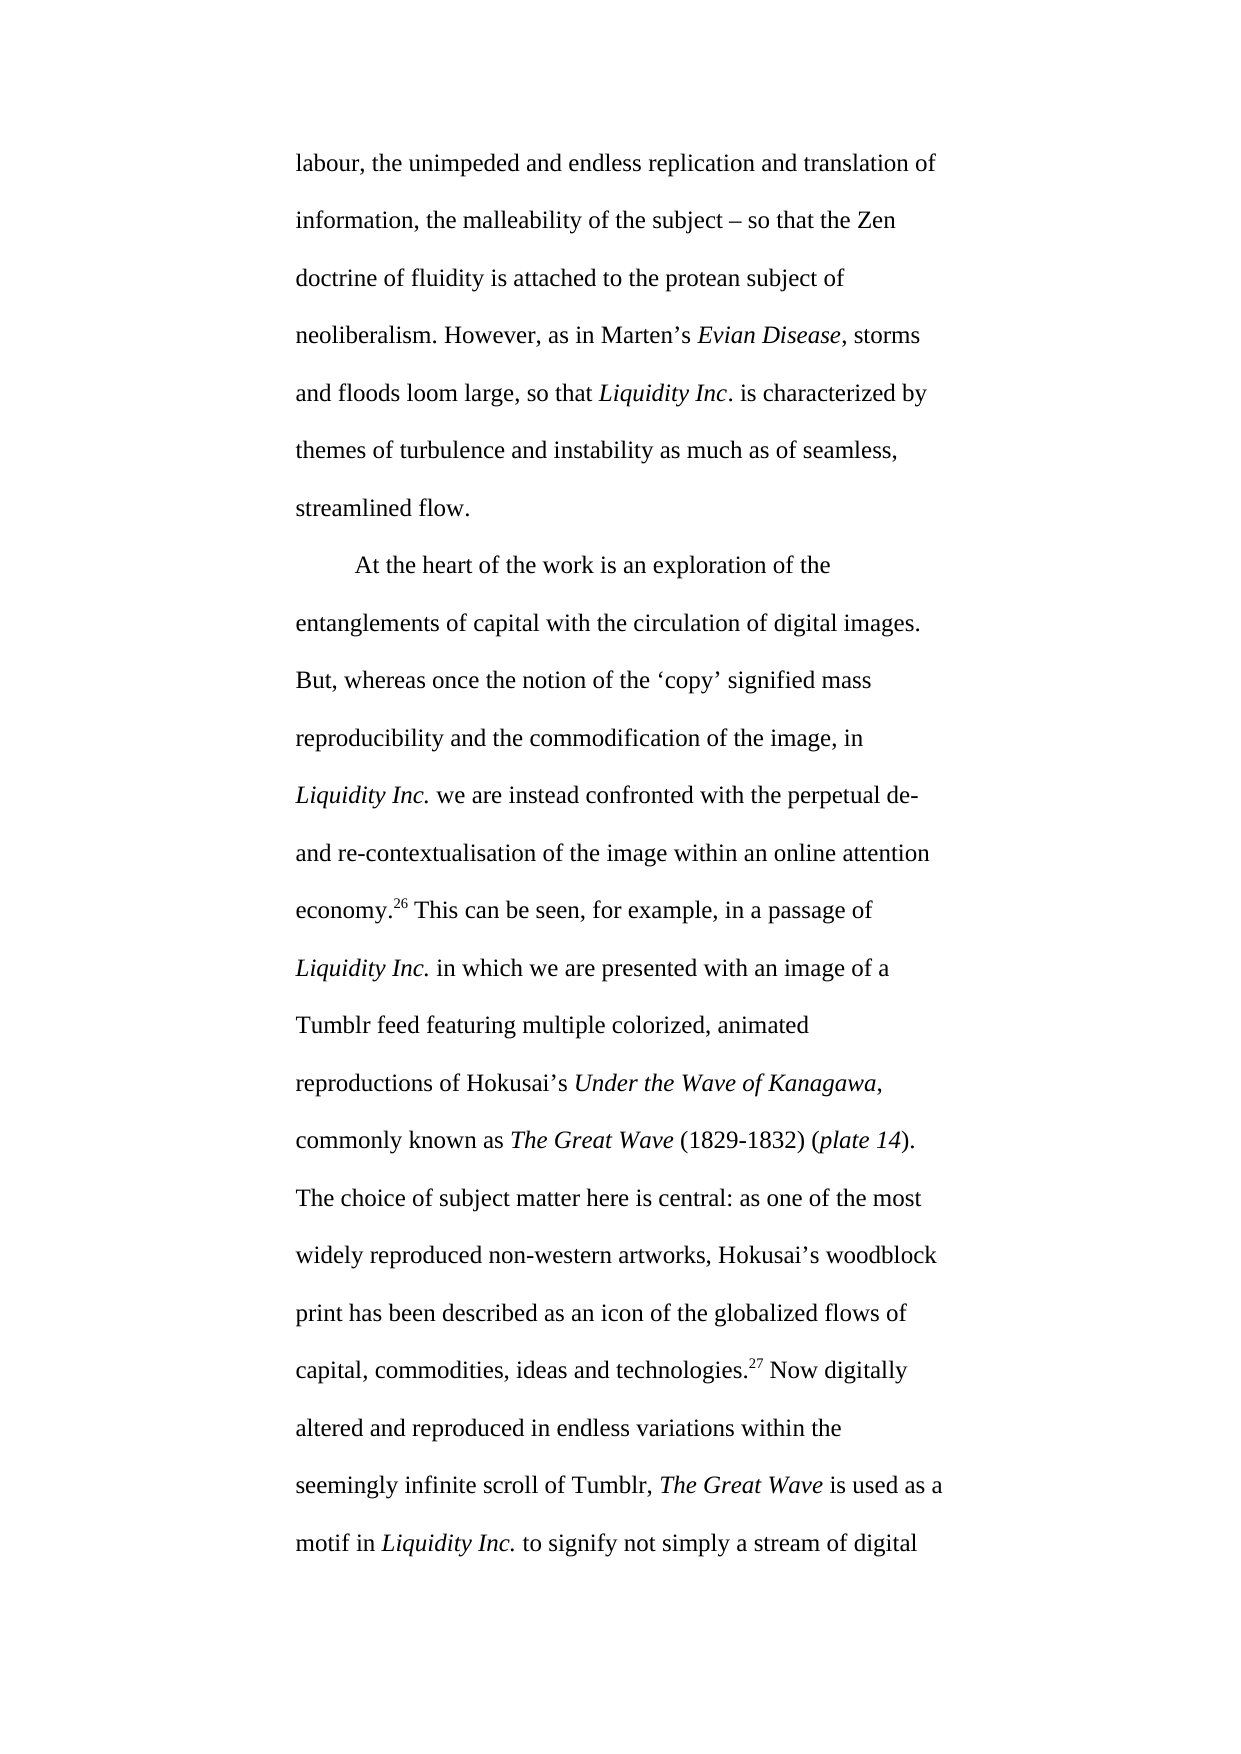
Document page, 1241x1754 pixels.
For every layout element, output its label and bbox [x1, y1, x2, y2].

text [295, 550, 945, 1556]
text [295, 148, 945, 521]
